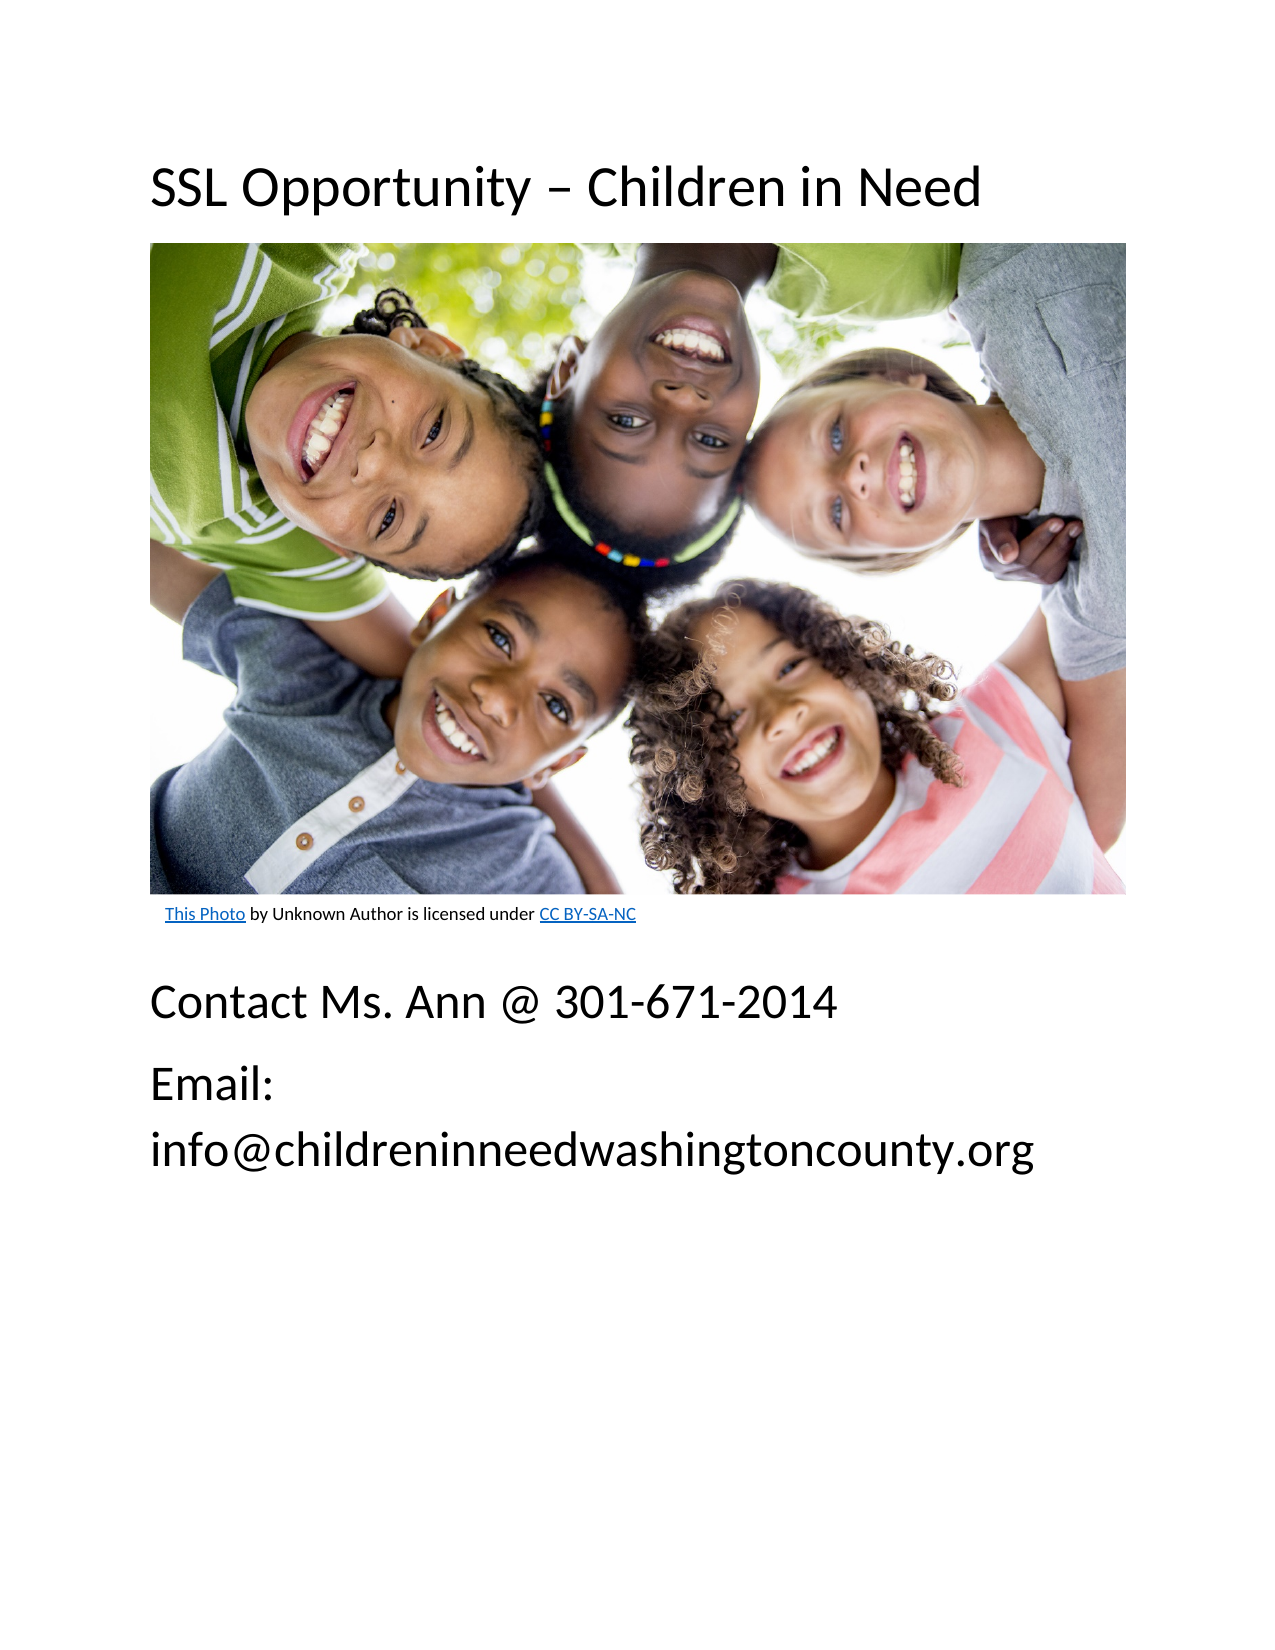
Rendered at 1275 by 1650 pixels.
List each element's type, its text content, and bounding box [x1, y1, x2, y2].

picture [150, 243, 1126, 894]
text Email: info@childreninneedwashingtoncounty.org [150, 1052, 1125, 1179]
text SSL Opportunity – Children in Need [150, 150, 1125, 221]
text Contact Ms. Ann @ 301-671-2014 [150, 970, 1125, 1031]
